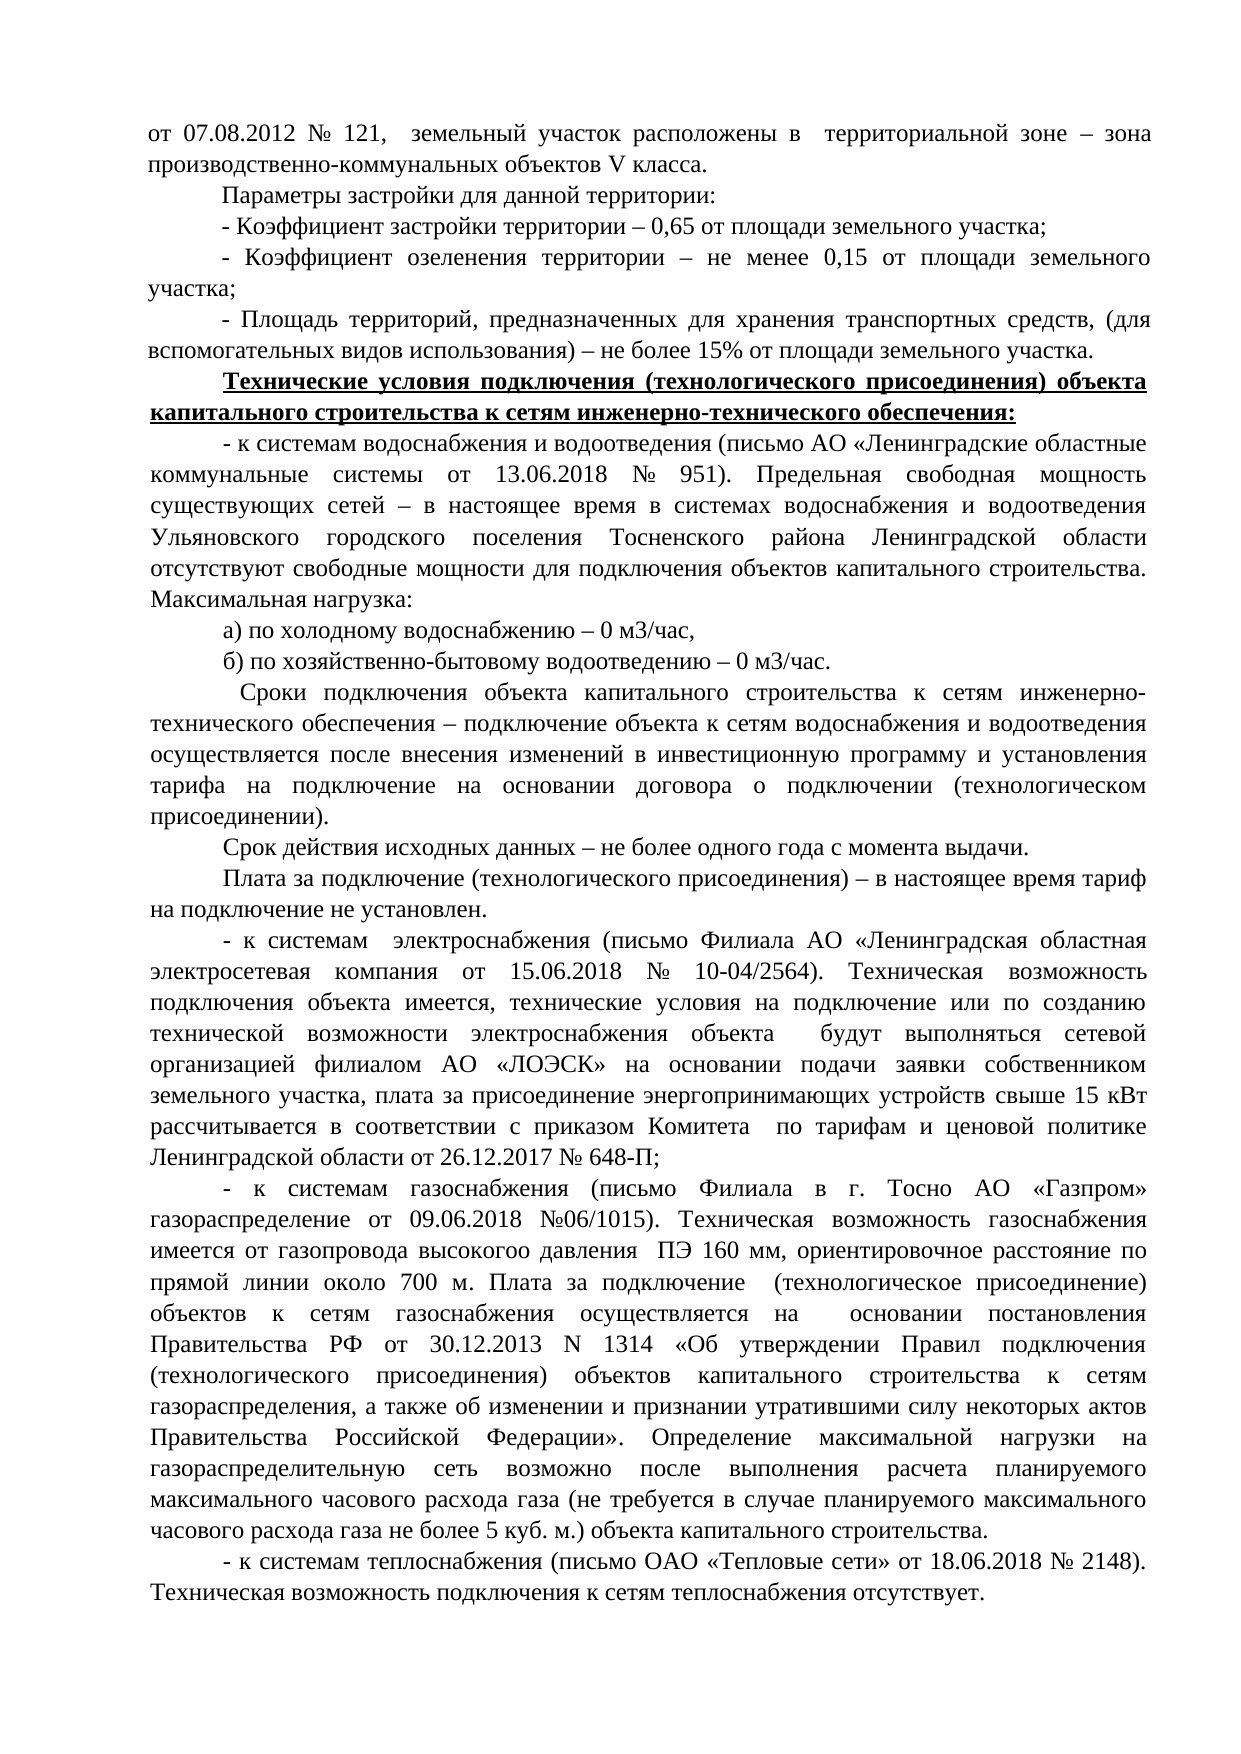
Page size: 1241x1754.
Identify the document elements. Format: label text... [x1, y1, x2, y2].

text Технические условия подключения (технологического присоединения) объекта капитального строительства к сетям инженерно-технического обеспечения: [150, 366, 1147, 426]
text Сроки подключения объекта капитального строительства к сетям инженерно-технического обеспечения – подключение объекта к сетям водоснабжения и водоотведения осуществляется после внесения изменений в инвестиционную программу и установления тарифа на подключение на основании договора о подключении (технологическом присоединении). [150, 677, 1147, 830]
text - к системам электроснабжения (письмо Филиала АО «Ленинградская областная электросетевая компания от 15.06.2018 № 10-04/2564). Техническая возможность подключения объекта имеется, технические условия на подключение или по созданию технической возможности электроснабжения объекта будут выполняться сетевой организацией филиалом АО «ЛОЭСК» на основании подачи заявки собственником земельного участка, плата за присоединение энергопринимающих устройств свыше 15 кВт рассчитывается в соответствии с приказом Комитета по тарифам и ценовой политике Ленинградской области от 26.12.2017 № 648-П; [150, 925, 1147, 1171]
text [148, 118, 1152, 178]
text - к системам водоснабжения и водоотведения (письмо АО «Ленинградские областные коммунальные системы от 13.06.2018 № 951). Предельная свободная мощность существующих сетей – в настоящее время в системах водоснабжения и водоотведения Ульяновского городского поселения Тосненского района Ленинградской области отсутствуют свободные мощности для подключения объектов капитального строительства. Максимальная нагрузка: [150, 428, 1147, 612]
text - Площадь территорий, предназначенных для хранения транспортных средств, (для вспомогательных видов использования) – не более 15% от площади земельного участка. [148, 304, 1152, 364]
text Плата за подключение (технологического присоединения) – в настоящее время тариф на подключение не установлен. [150, 863, 1147, 923]
text Срок действия исходных данных – не более одного года с момента выдачи. [150, 832, 1147, 861]
text - к системам теплоснабжения (письмо ОАО «Тепловые сети» от 18.06.2018 № 2148). Техническая возможность подключения к сетям теплоснабжения отсутствует. [150, 1546, 1147, 1606]
text Параметры застройки для данной территории: [148, 180, 1152, 209]
text - Коэффициент застройки территории – 0,65 от площади земельного участка; [148, 211, 1152, 240]
text - к системам газоснабжения (письмо Филиала в г. Тосно АО «Газпром» газораспределение от 09.06.2018 №06/1015). Техническая возможность газоснабжения имеется от газопровода высокогоо давления ПЭ 160 мм, ориентировочное расстояние по прямой линии около 700 м. Плата за подключение (технологическое присоединение) объектов к сетям газоснабжения осуществляется на основании постановления Правительства РФ от 30.12.2013 N 1314 «Об утверждении Правил подключения (технологического присоединения) объектов капитального строительства к сетям газораспределения, а также об изменении и признании утратившими силу некоторых актов Правительства Российской Федерации». Определение максимальной нагрузки на газораспределительную сеть возможно после выполнения расчета планируемого максимального часового расхода газа (не требуется в случае планируемого максимального часового расхода газа не более 5 куб. м.) объекта капитального строительства. [150, 1173, 1147, 1544]
text б) по хозяйственно-бытовому водоотведению – 0 м3/час. [150, 646, 1147, 674]
text - Коэффициент озеленения территории – не менее 0,15 от площади земельного участка; [148, 242, 1152, 302]
text а) по холодному водоснабжению – 0 м3/час, [150, 615, 1147, 643]
